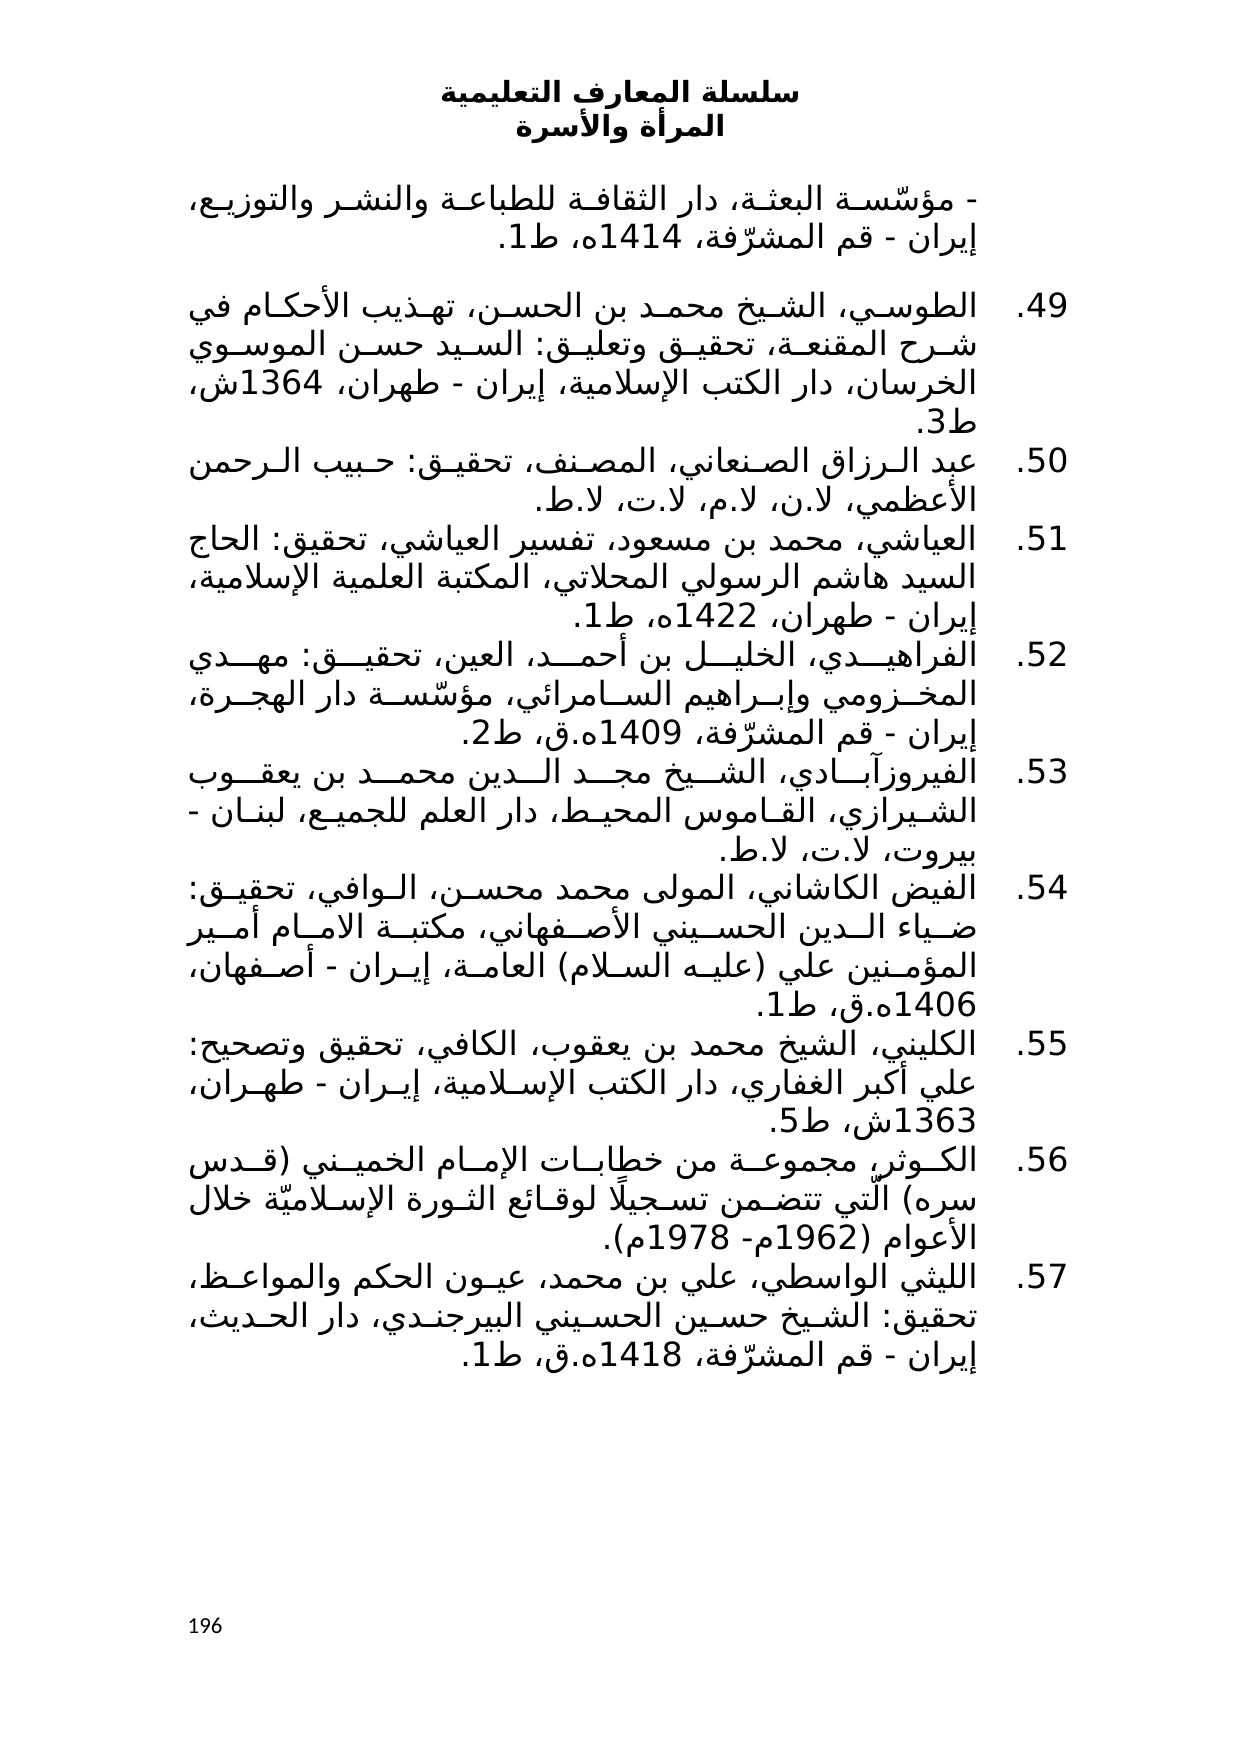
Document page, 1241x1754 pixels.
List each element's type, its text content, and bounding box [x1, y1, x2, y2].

list الفيروزآبادي، الشيخ مجد الدين محمد بن يعقوب الشيرازي، القاموس المحيط، دار العلم للجميع، لبنان - بيروت، لا.ت، لا.ط. [187, 752, 1015, 869]
list الفيض الكاشاني، المولى محمد محسن، الوافي، تحقيق: ضياء الدين الحسيني الأصفهاني، مكتبة الامام أمير المؤمنين علي (عليه السلام) العامة، إيران - أصفهان، 1406ه.ق، ط1. [187, 869, 1015, 1024]
list الكوثر، مجموعة من خطابات الإمام الخميني (قدس سره) الّتي تتضمن تسجيلًا لوقائع الثورة الإسلاميّة خلال الأعوام (1962م- 1978م). [187, 1141, 1015, 1257]
text - مؤسّسة البعثة، دار الثقافة للطباعة والنشر والتوزيع، إيران - قم المشرّفة، 1414ه، ط1. [187, 179, 978, 257]
list الكليني، الشيخ محمد بن يعقوب، الكافي، تحقيق وتصحيح: علي أكبر الغفاري، دار الكتب الإسلامية، إيران - طهران، 1363ش، ط5. [187, 1024, 1015, 1141]
list عبد الرزاق الصنعاني، المصنف، تحقيق: حبيب الرحمن الأعظمي، لا.ن، لا.م، لا.ت، لا.ط. [187, 441, 1015, 519]
list الفراهيدي، الخليل بن أحمد، العين، تحقيق: مهدي المخزومي وإبراهيم السامرائي، مؤسّسة دار الهجرة، إيران - قم المشرّفة، 1409ه‏.ق، ط2. [187, 636, 1015, 752]
list العياشي، محمد بن مسعود، تفسير العياشي، تحقيق: الحاج السيد هاشم الرسولي المحلاتي، المكتبة العلمية الإسلامية، إيران - طهران، 1422ه‏، ط1. [187, 519, 1015, 636]
list الطوسي، الشيخ محمد بن الحسن، تهذيب الأحكام في شرح المقنعة، تحقيق وتعليق: السيد حسن الموسوي الخرسان، دار الكتب الإسلامية، إيران - طهران، 1364ش، ط3. [187, 286, 1015, 441]
list الليثي الواسطي، علي بن محمد، عيون الحكم والمواعظ، تحقيق: الشيخ حسين الحسيني البيرجندي، دار الحديث، إيران - قم المشرّفة، 1418ه.ق، ط1. [187, 1257, 1015, 1374]
